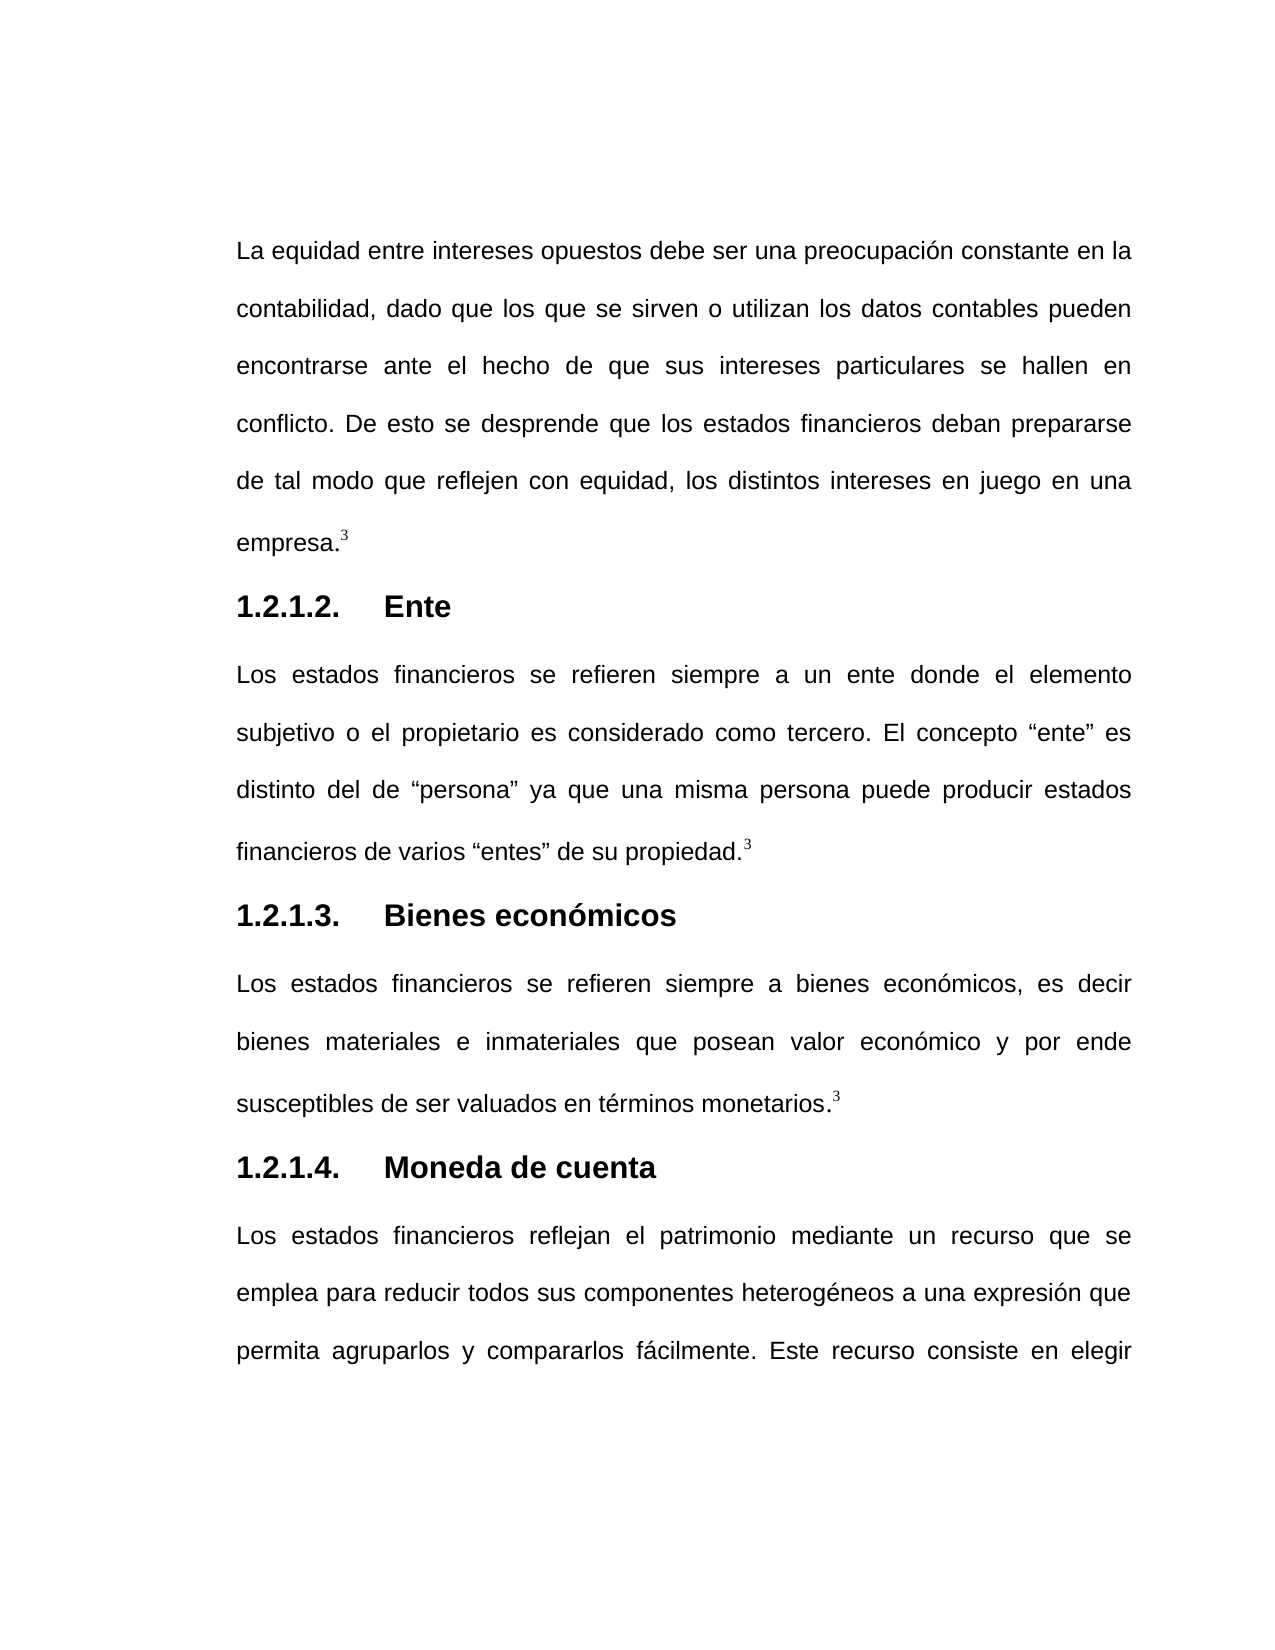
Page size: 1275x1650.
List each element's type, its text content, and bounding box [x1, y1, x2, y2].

list Moneda de cuenta [236, 1149, 1133, 1185]
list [236, 1221, 1133, 1365]
list Los estados financieros se refieren siempre a bienes económicos, es decir bienes materiales e inmateriales que posean valor económico y por ende susceptibles de ser valuados en términos monetarios.3 [236, 969, 1133, 1118]
list Bienes económicos [236, 897, 1133, 933]
list La equidad entre intereses opuestos debe ser una preocupación constante en la contabilidad, dado que los que se sirven o utilizan los datos contables pueden encontrarse ante el hecho de que sus intereses particulares se hallen en conflicto. De esto se desprende que los estados financieros deban prepararse de tal modo que reflejen con equidad, los distintos intereses en juego en una empresa.3 [236, 236, 1133, 557]
list Ente [236, 588, 1133, 624]
list Los estados financieros se refieren siempre a un ente donde el elemento subjetivo o el propietario es considerado como tercero. El concepto “ente” es distinto del de “persona” ya que una misma persona puede producir estados financieros de varios “entes” de su propiedad.3 [236, 660, 1133, 866]
